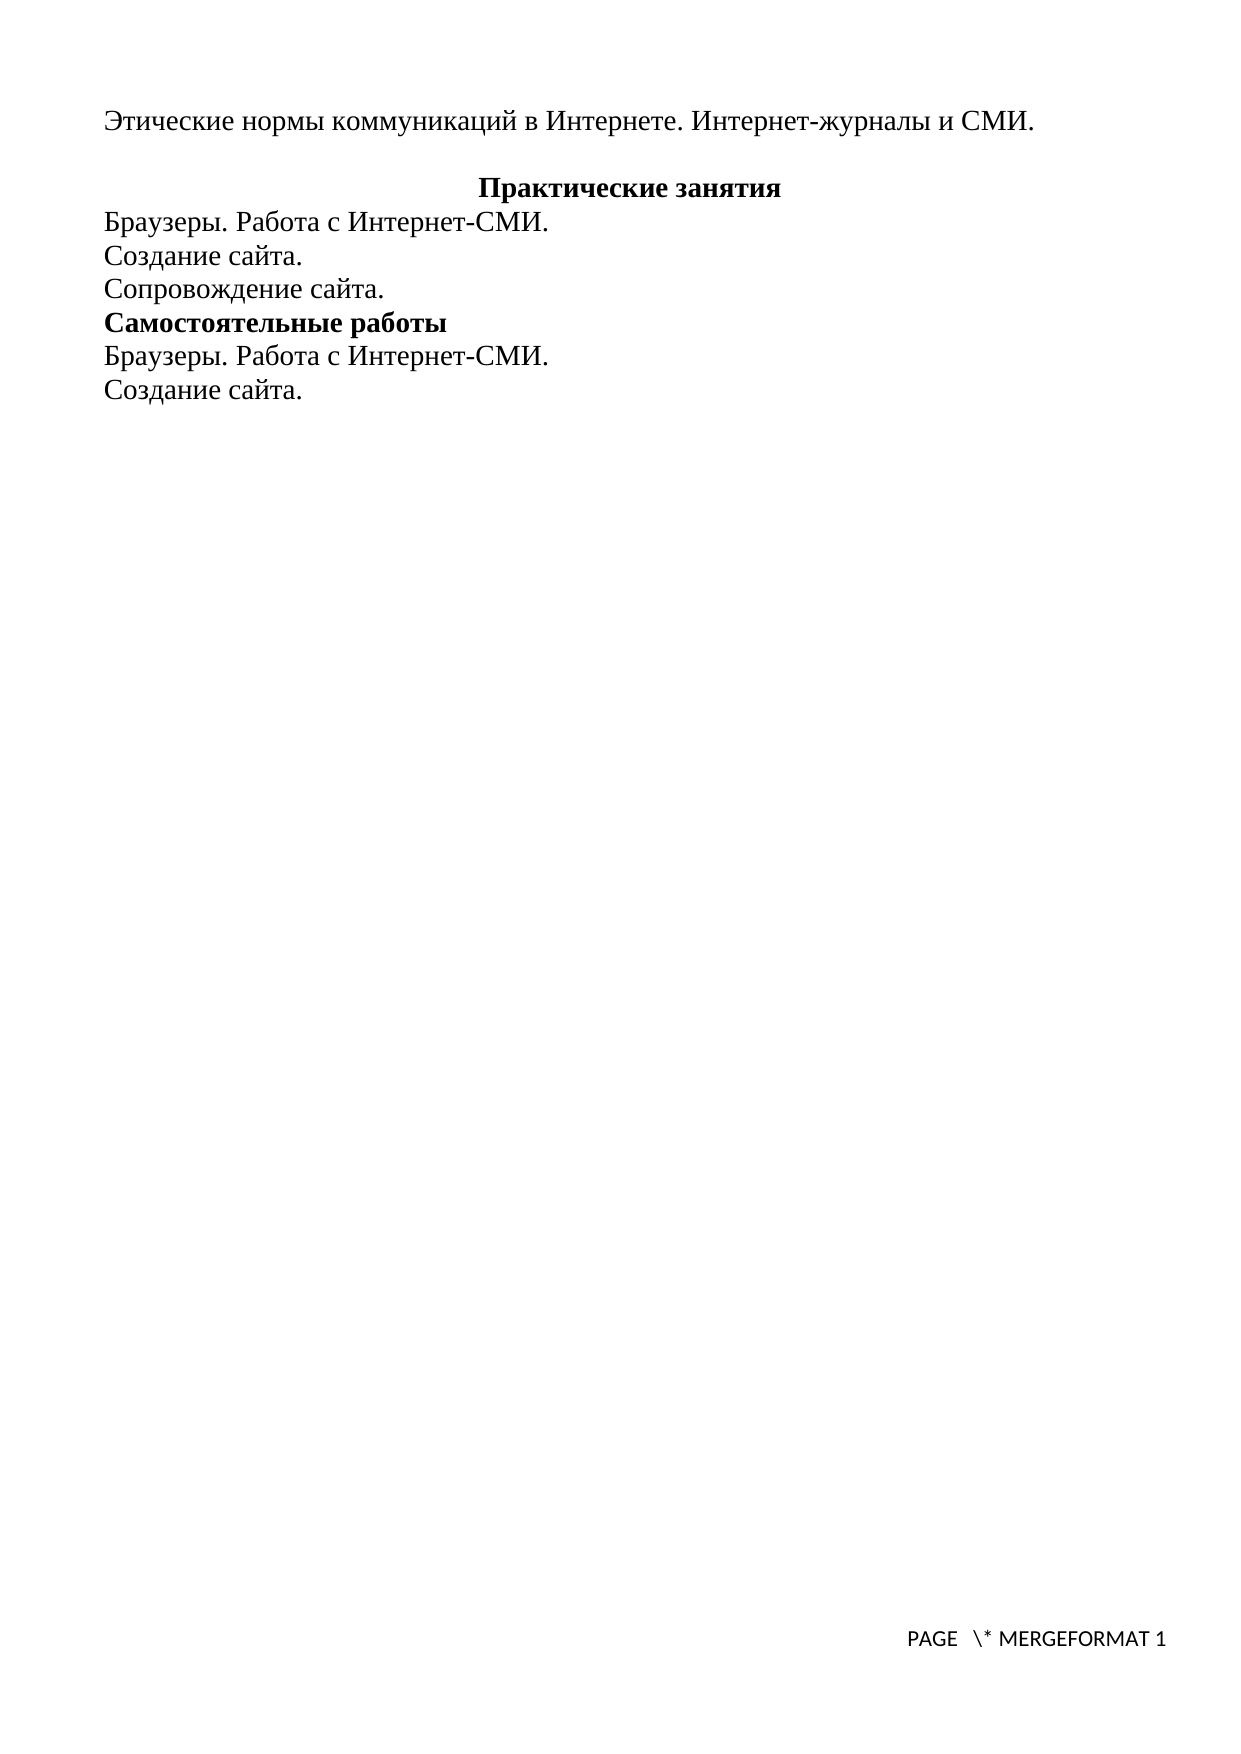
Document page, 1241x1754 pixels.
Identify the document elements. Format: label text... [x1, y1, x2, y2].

table_cell Браузеры. Работа с Интернет-СМИ. [92, 338, 1122, 372]
table_cell Сопровождение сайта. Самостоятельные работы [92, 271, 1122, 338]
table_cell Создание сайта. [92, 372, 1122, 405]
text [103, 103, 1167, 137]
table_cell Создание сайта. [92, 238, 1122, 271]
table_header Браузеры. Работа с Интернет-СМИ. [92, 204, 1122, 238]
text Практические занятия [103, 171, 1156, 204]
